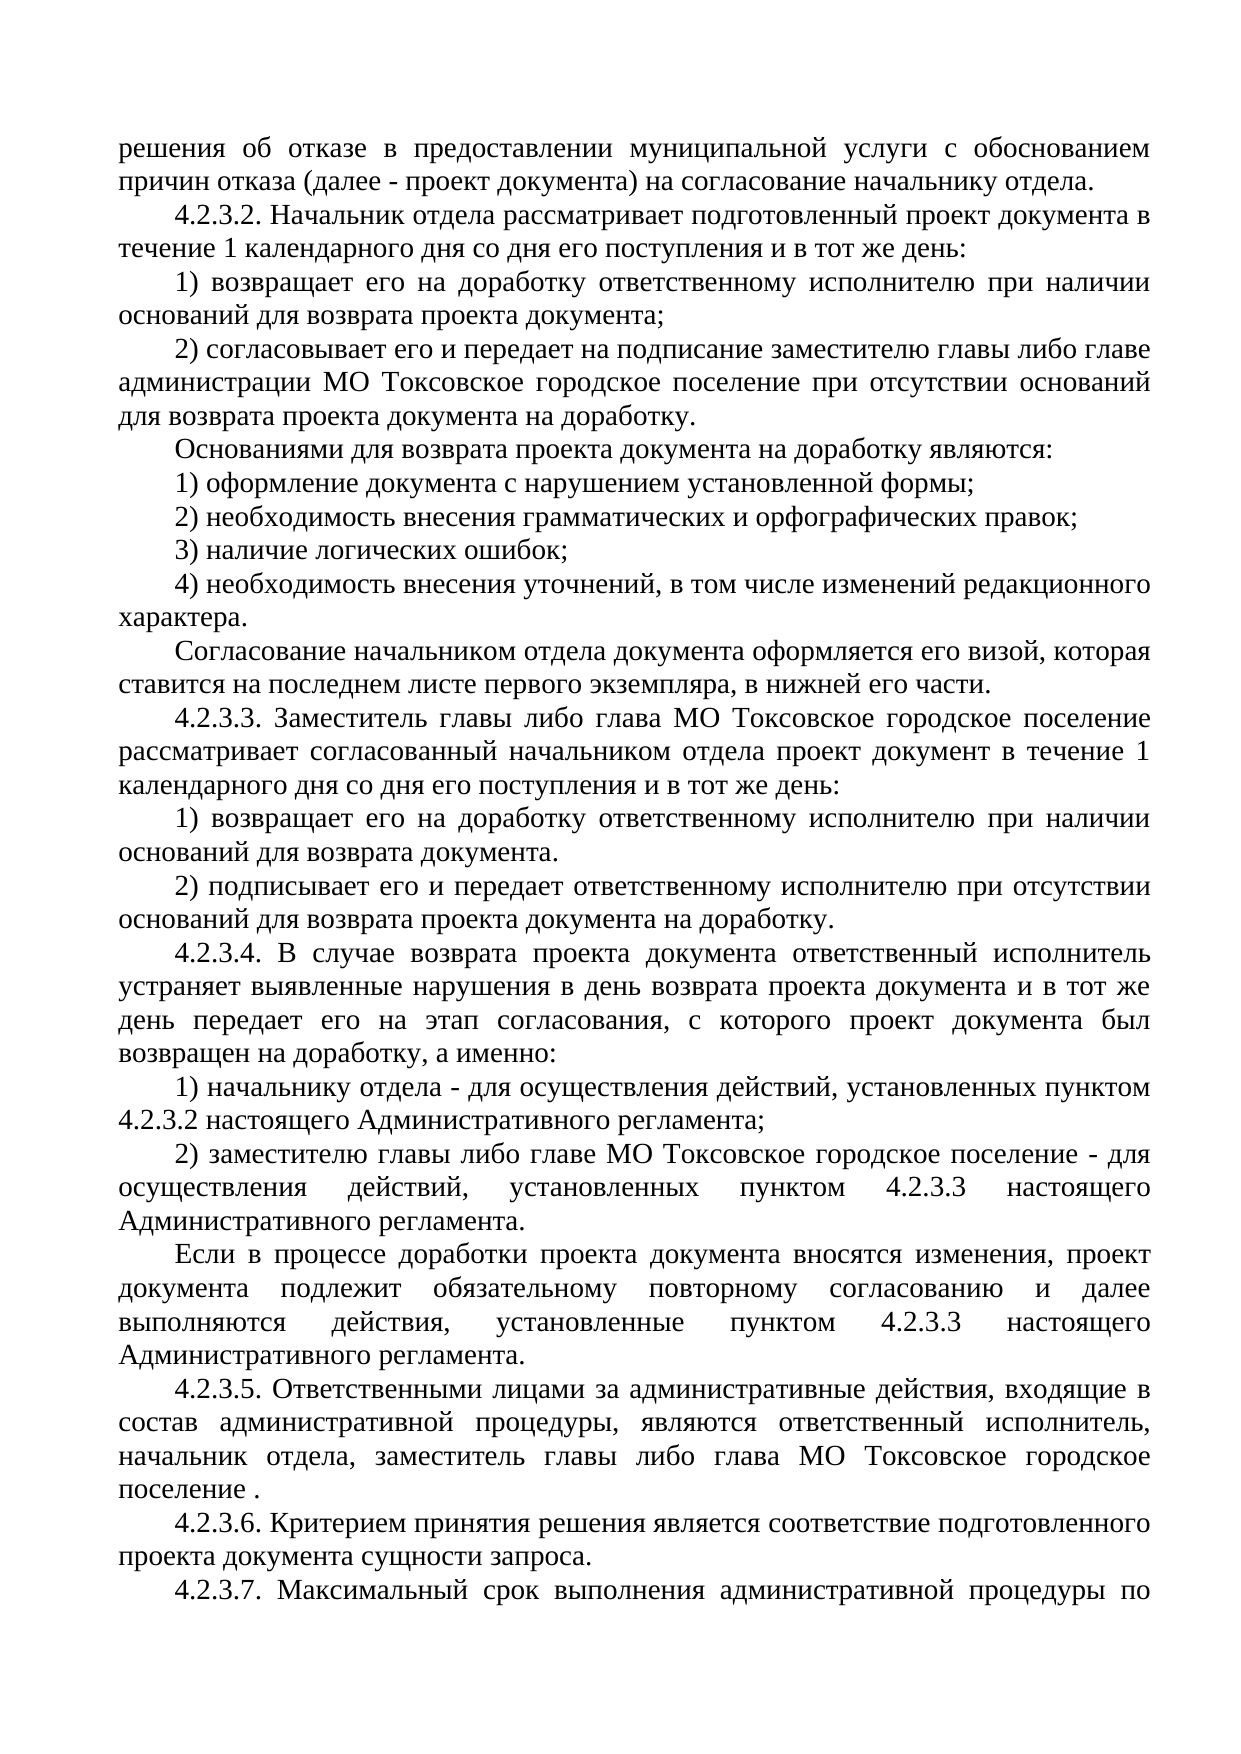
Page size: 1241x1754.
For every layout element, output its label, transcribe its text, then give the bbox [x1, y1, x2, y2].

text 2) согласовывает его и передает на подписание заместителю главы либо главе администрации МО Токсовское городское поселение при отсутствии оснований для возврата проекта документа на доработку. [118, 331, 1152, 432]
text 1) оформление документа с нарушением установленной формы; [118, 465, 1152, 499]
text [118, 1572, 1152, 1606]
text 2) заместителю главы либо главе МО Токсовское городское поселение - для осуществления действий, установленных пунктом 4.2.3.3 настоящего Административного регламента. [118, 1136, 1152, 1237]
text 3) наличие логических ошибок; [118, 532, 1152, 566]
text 1) возвращает его на доработку ответственному исполнителю при наличии оснований для возврата документа. [118, 801, 1152, 868]
text 4.2.3.4. В случае возврата проекта документа ответственный исполнитель устраняет выявленные нарушения в день возврата проекта документа и в тот же день передает его на этап согласования, с которого проект документа был возвращен на доработку, а именно: [118, 935, 1152, 1069]
text 4.2.3.6. Критерием принятия решения является соответствие подготовленного проекта документа сущности запроса. [118, 1505, 1152, 1572]
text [118, 130, 1152, 197]
text 4.2.3.2. Начальник отдела рассматривает подготовленный проект документа в течение 1 календарного дня со дня его поступления и в тот же день: [118, 197, 1152, 264]
text 1) возвращает его на доработку ответственному исполнителю при наличии оснований для возврата проекта документа; [118, 264, 1152, 331]
text Если в процессе доработки проекта документа вносятся изменения, проект документа подлежит обязательному повторному согласованию и далее выполняются действия, установленные пунктом 4.2.3.3 настоящего Административного регламента. [118, 1237, 1152, 1371]
text Основаниями для возврата проекта документа на доработку являются: [118, 432, 1152, 465]
text Согласование начальником отдела документа оформляется его визой, которая ставится на последнем листе первого экземпляра, в нижней его части. [118, 633, 1152, 700]
text 1) начальнику отдела - для осуществления действий, установленных пунктом 4.2.3.2 настоящего Административного регламента; [118, 1069, 1152, 1136]
text 2) необходимость внесения грамматических и орфографических правок; [118, 499, 1152, 532]
text 2) подписывает его и передает ответственному исполнителю при отсутствии оснований для возврата проекта документа на доработку. [118, 868, 1152, 935]
text 4.2.3.5. Ответственными лицами за административные действия, входящие в состав административной процедуры, являются ответственный исполнитель, начальник отдела, заместитель главы либо глава МО Токсовское городское поселение . [118, 1371, 1152, 1505]
text 4) необходимость внесения уточнений, в том числе изменений редакционного характера. [118, 566, 1152, 633]
text 4.2.3.3. Заместитель главы либо глава МО Токсовское городское поселение рассматривает согласованный начальником отдела проект документ в течение 1 календарного дня со дня его поступления и в тот же день: [118, 700, 1152, 801]
